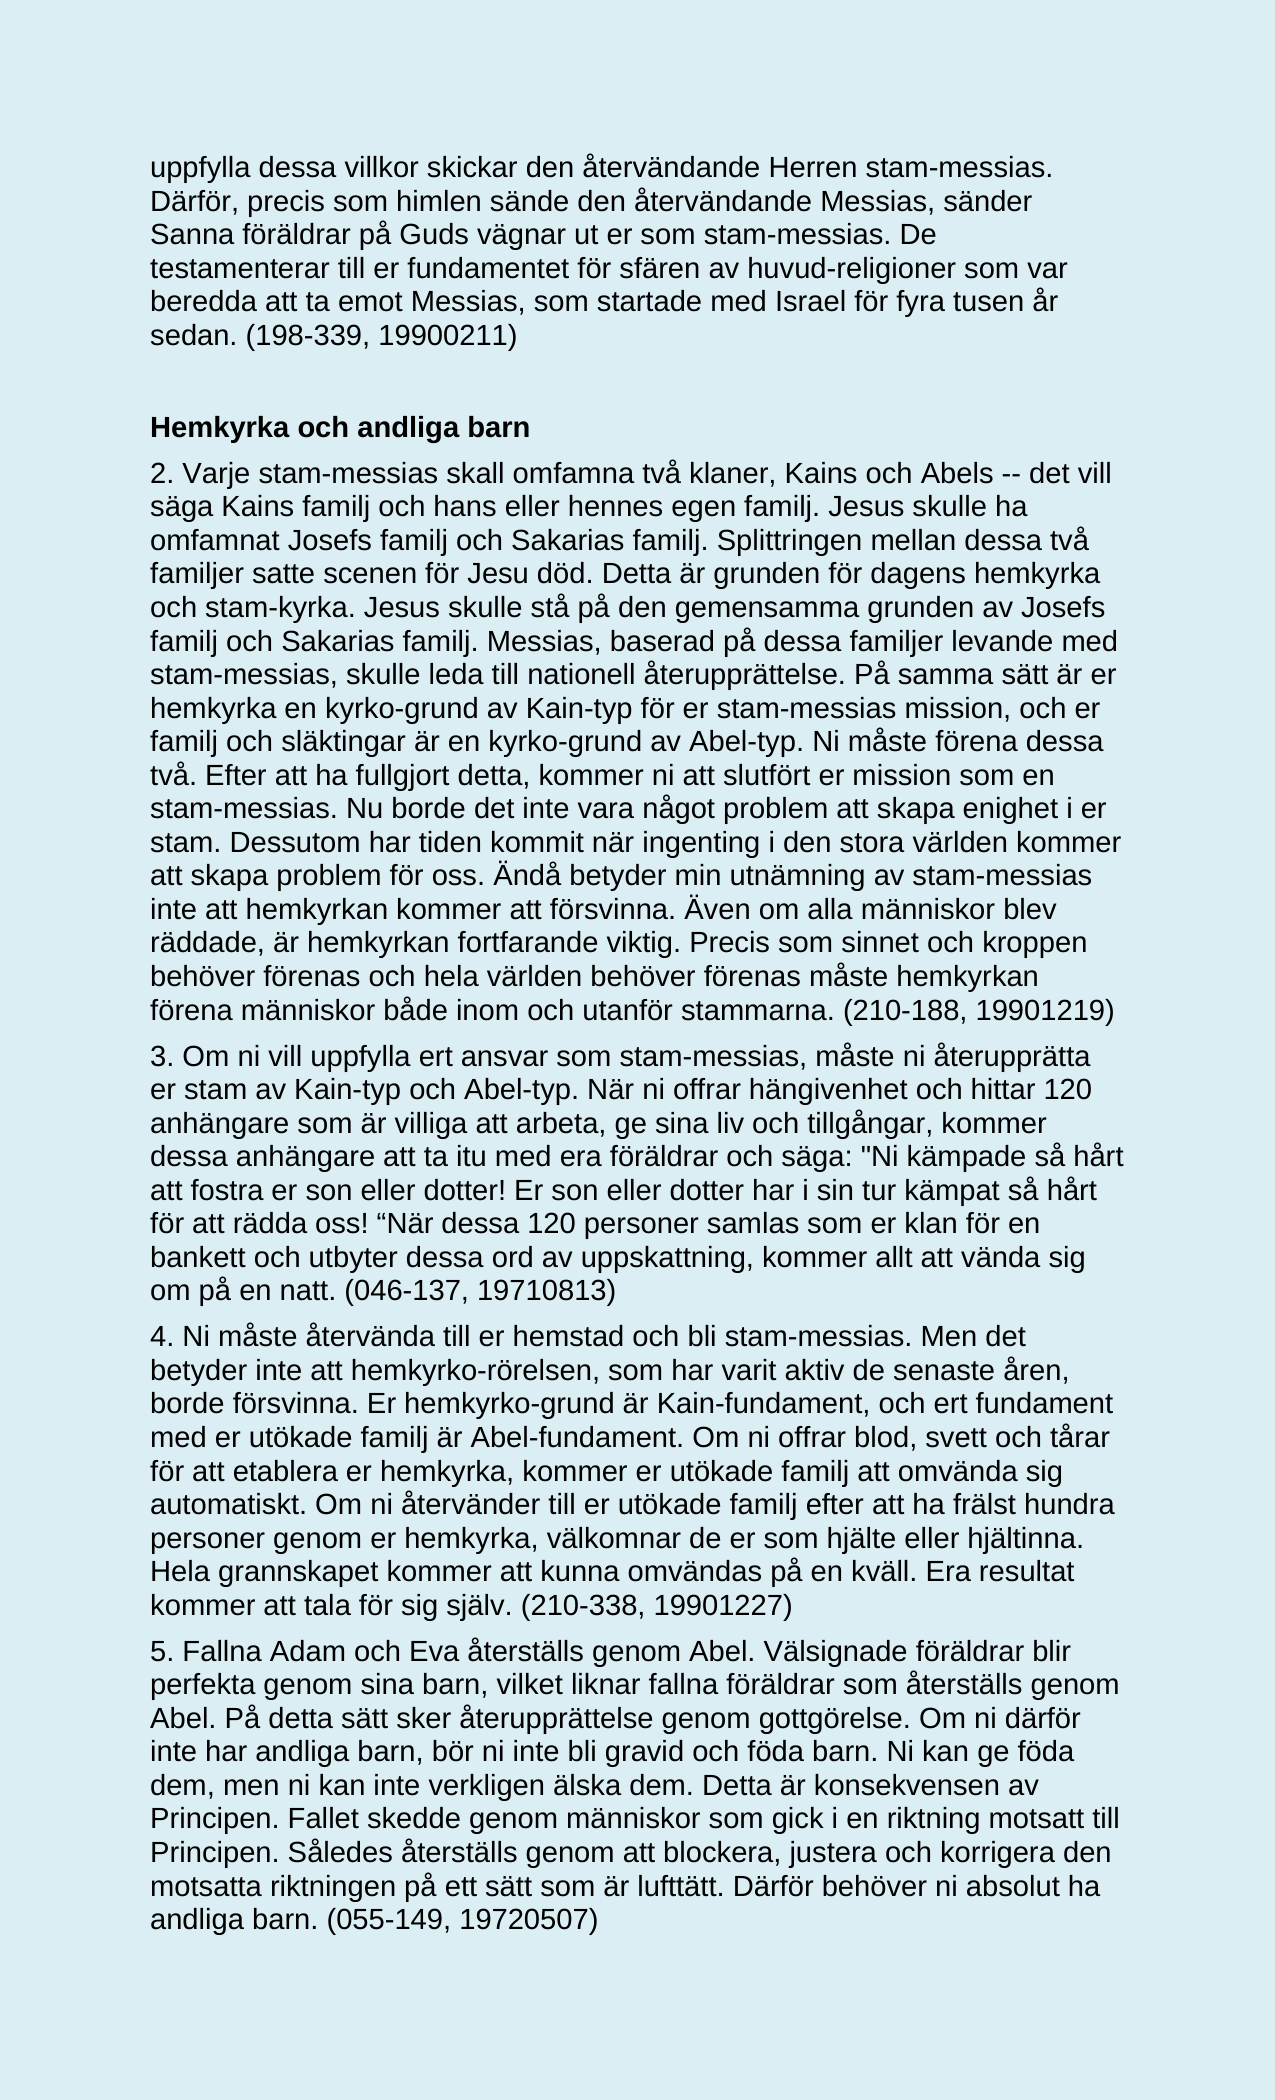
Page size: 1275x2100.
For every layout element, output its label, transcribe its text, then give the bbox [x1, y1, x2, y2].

text Hemkyrka och andliga barn [150, 410, 1125, 443]
text 2. Varje stam-messias skall omfamna två klaner, Kains och Abels -- det vill säga Kains familj och hans eller hennes egen familj. Jesus skulle ha omfamnat Josefs familj och Sakarias familj. Splittringen mellan dessa två familjer satte scenen för Jesu död. Detta är grunden för dagens hemkyrka och stam-kyrka. Jesus skulle stå på den gemensamma grunden av Josefs familj och Sakarias familj. Messias, baserad på dessa familjer levande med stam-messias, skulle leda till nationell återupprättelse. På samma sätt är er hemkyrka en kyrko-grund av Kain-typ för er stam-messias mission, och er familj och släktingar är en kyrko-grund av Abel-typ. Ni måste förena dessa två. Efter att ha fullgjort detta, kommer ni att slutfört er mission som en stam-messias. Nu borde det inte vara något problem att skapa enighet i er stam. Dessutom har tiden kommit när ingenting i den stora världen kommer att skapa problem för oss. Ändå betyder min utnämning av stam-messias inte att hemkyrkan kommer att försvinna. Även om alla människor blev räddade, är hemkyrkan fortfarande viktig. Precis som sinnet och kroppen behöver förenas och hela världen behöver förenas måste hemkyrkan förena människor både inom och utanför stammarna. (210-188, 19901219) [150, 456, 1125, 1026]
text 5. Fallna Adam och Eva återställs genom Abel. Välsignade föräldrar blir perfekta genom sina barn, vilket liknar fallna föräldrar som återställs genom Abel. På detta sätt sker återupprättelse genom gottgörelse. Om ni därför inte har andliga barn, bör ni inte bli gravid och föda barn. Ni kan ge föda dem, men ni kan inte verkligen älska dem. Detta är konsekvensen av Principen. Fallet skedde genom människor som gick i en riktning motsatt till Principen. Således återställs genom att blockera, justera och korrigera den motsatta riktningen på ett sätt som är lufttätt. Därför behöver ni absolut ha andliga barn. (055-149, 19720507) [150, 1634, 1125, 1936]
text 3. Om ni vill uppfylla ert ansvar som stam-messias, måste ni återupprätta er stam av Kain-typ och Abel-typ. När ni offrar hängivenhet och hittar 120 anhängare som är villiga att arbeta, ge sina liv och tillgångar, kommer dessa anhängare att ta itu med era föräldrar och säga: "Ni kämpade så hårt att fostra er son eller dotter! Er son eller dotter har i sin tur kämpat så hårt för att rädda oss! “När dessa 120 personer samlas som er klan för en bankett och utbyter dessa ord av uppskattning, kommer allt att vända sig om på en natt. (046-137, 19710813) [150, 1038, 1125, 1307]
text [150, 150, 1125, 351]
text 4. Ni måste återvända till er hemstad och bli stam-messias. Men det betyder inte att hemkyrko-rörelsen, som har varit aktiv de senaste åren, borde försvinna. Er hemkyrko-grund är Kain-fundament, och ert fundament med er utökade familj är Abel-fundament. Om ni offrar blod, svett och tårar för att etablera er hemkyrka, kommer er utökade familj att omvända sig automatiskt. Om ni återvänder till er utökade familj efter att ha frälst hundra personer genom er hemkyrka, välkomnar de er som hjälte eller hjältinna. Hela grannskapet kommer att kunna omvändas på en kväll. Era resultat kommer att tala för sig själv. (210-338, 19901227) [150, 1319, 1125, 1621]
